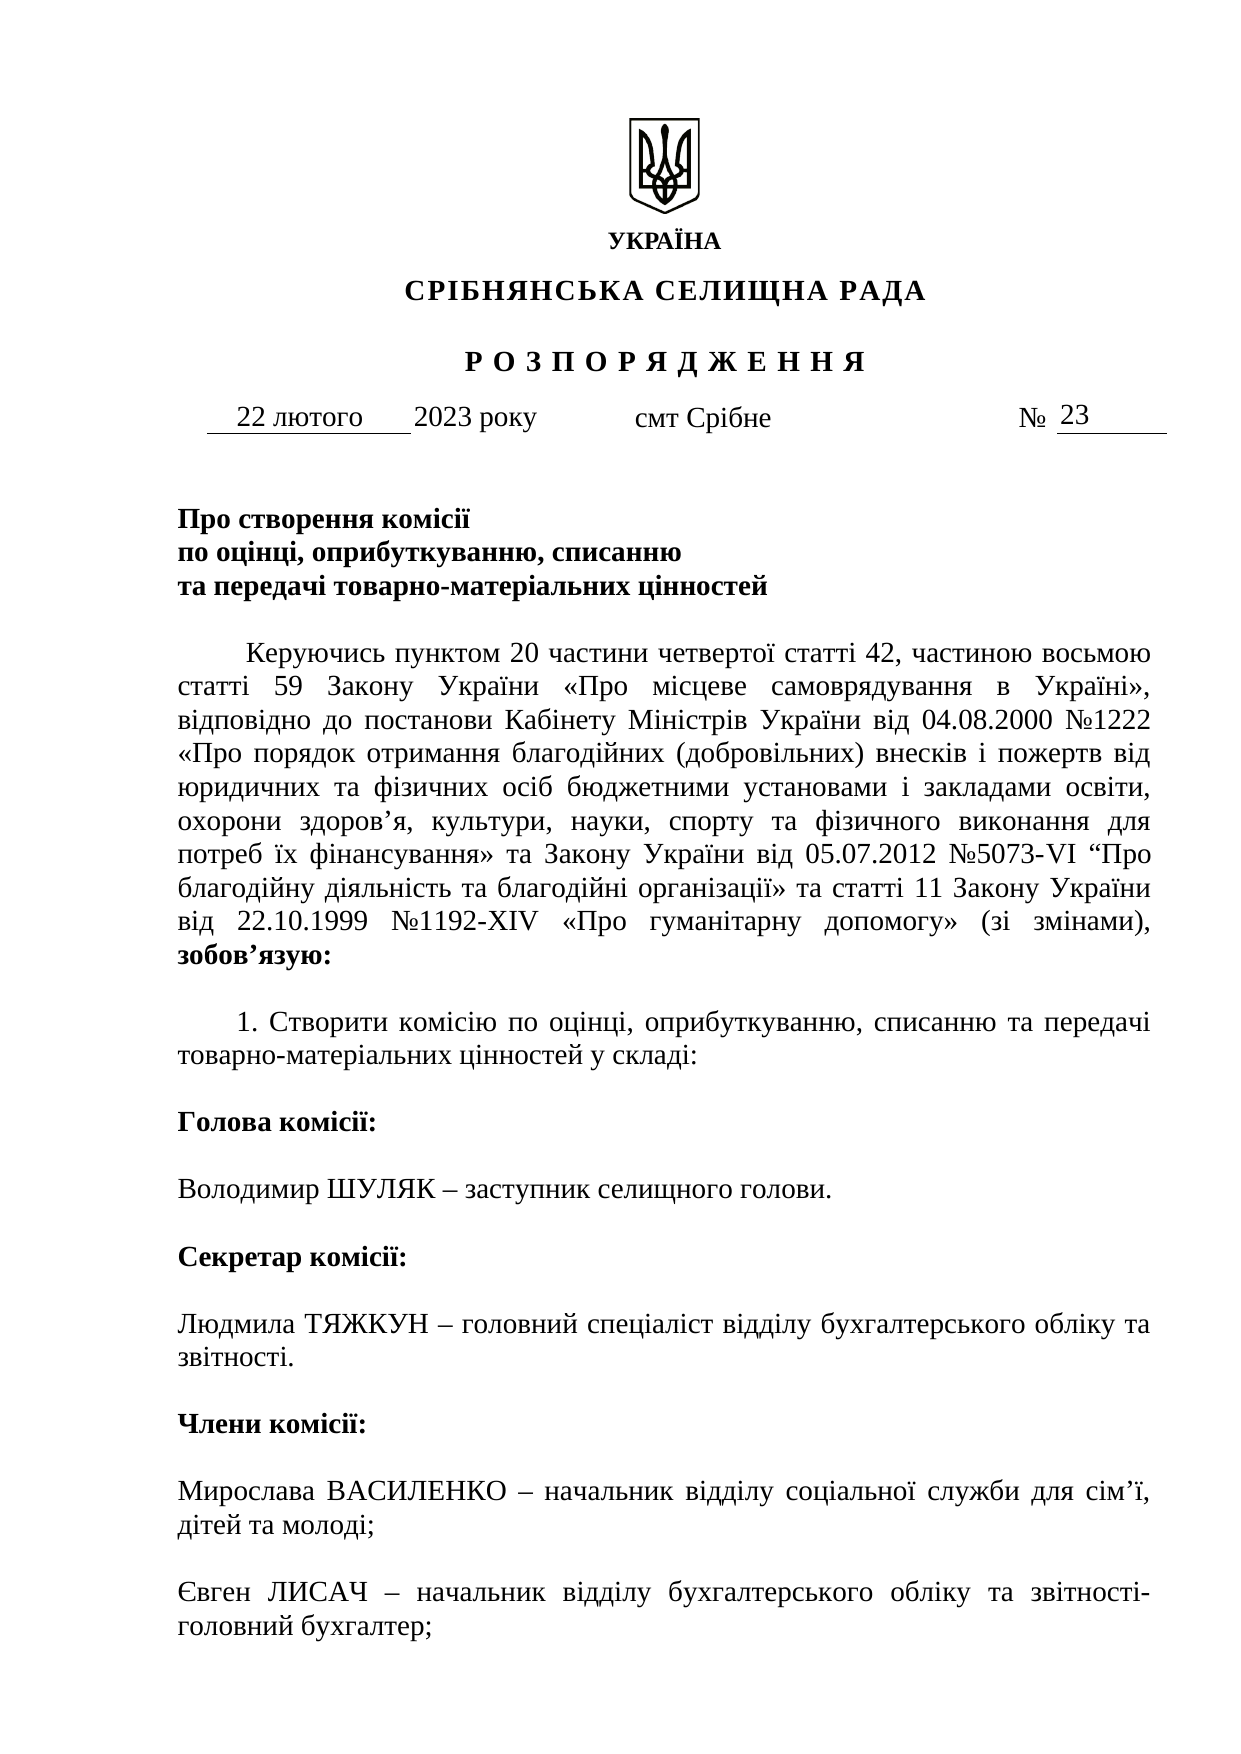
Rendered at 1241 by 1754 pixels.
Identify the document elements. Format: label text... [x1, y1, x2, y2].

title Керуючись пунктом 20 частини четвертої статті 42, частиною восьмою статті 59 Закону України «Про місцеве самоврядування в Україні», відповідно до постанови Кабінету Міністрів України від 04.08.2000 №1222 «Про порядок отримання благодійних (добровільних) внесків і пожертв від юридичних та фізичних осіб бюджетними установами і закладами освіти, охорони здоров’я, культури, науки, спорту та фізичного виконання для потреб їх фінансування» та Закону України від 05.07.2012 №5073-VI “Про благодійну діяльність та благодійні організації» та статті 11 Закону України від 22.10.1999 №1192-XIV «Про гуманітарну допомогу» (зі змінами), зобов’язую: [177, 635, 1152, 970]
text РОЗПОРЯДЖЕННЯ [177, 344, 1152, 378]
table_header 23 [1057, 397, 1167, 433]
table_header 2023 року [411, 397, 602, 433]
text по оцінці, оприбуткуванню, списанню [177, 534, 1152, 568]
text СРІБНЯНСЬКА СЕЛИЩНА РАДА [177, 273, 1152, 307]
text Мирослава ВАСИЛЕНКО – начальник відділу соціальної служби для сім’ї, дітей та молоді; [177, 1473, 1152, 1541]
table_header 22 лютого [207, 397, 411, 433]
text Про створення комісії [177, 501, 1152, 534]
text Володимир ШУЛЯК – заступник селищного голови. [177, 1172, 1152, 1205]
text 1. Створити комісію по оцінці, оприбуткуванню, списанню та передачі товарно-матеріальних цінностей у складі: [177, 1004, 1152, 1071]
text Голова комісії: [177, 1104, 1152, 1138]
text Людмила ТЯЖКУН – головний спеціаліст відділу бухгалтерського обліку та звітності. [177, 1306, 1152, 1373]
text Україна [177, 226, 1152, 255]
text Члени комісії: [177, 1406, 1152, 1440]
picture [629, 118, 700, 214]
text Євген ЛИСАЧ – начальник відділу бухгалтерського обліку та звітності-головний бухгалтер; [177, 1574, 1152, 1641]
text Секретар комісії: [177, 1239, 1152, 1272]
table_header смт Срібне № [603, 397, 1057, 433]
text та передачі товарно-матеріальних цінностей [177, 568, 1152, 601]
